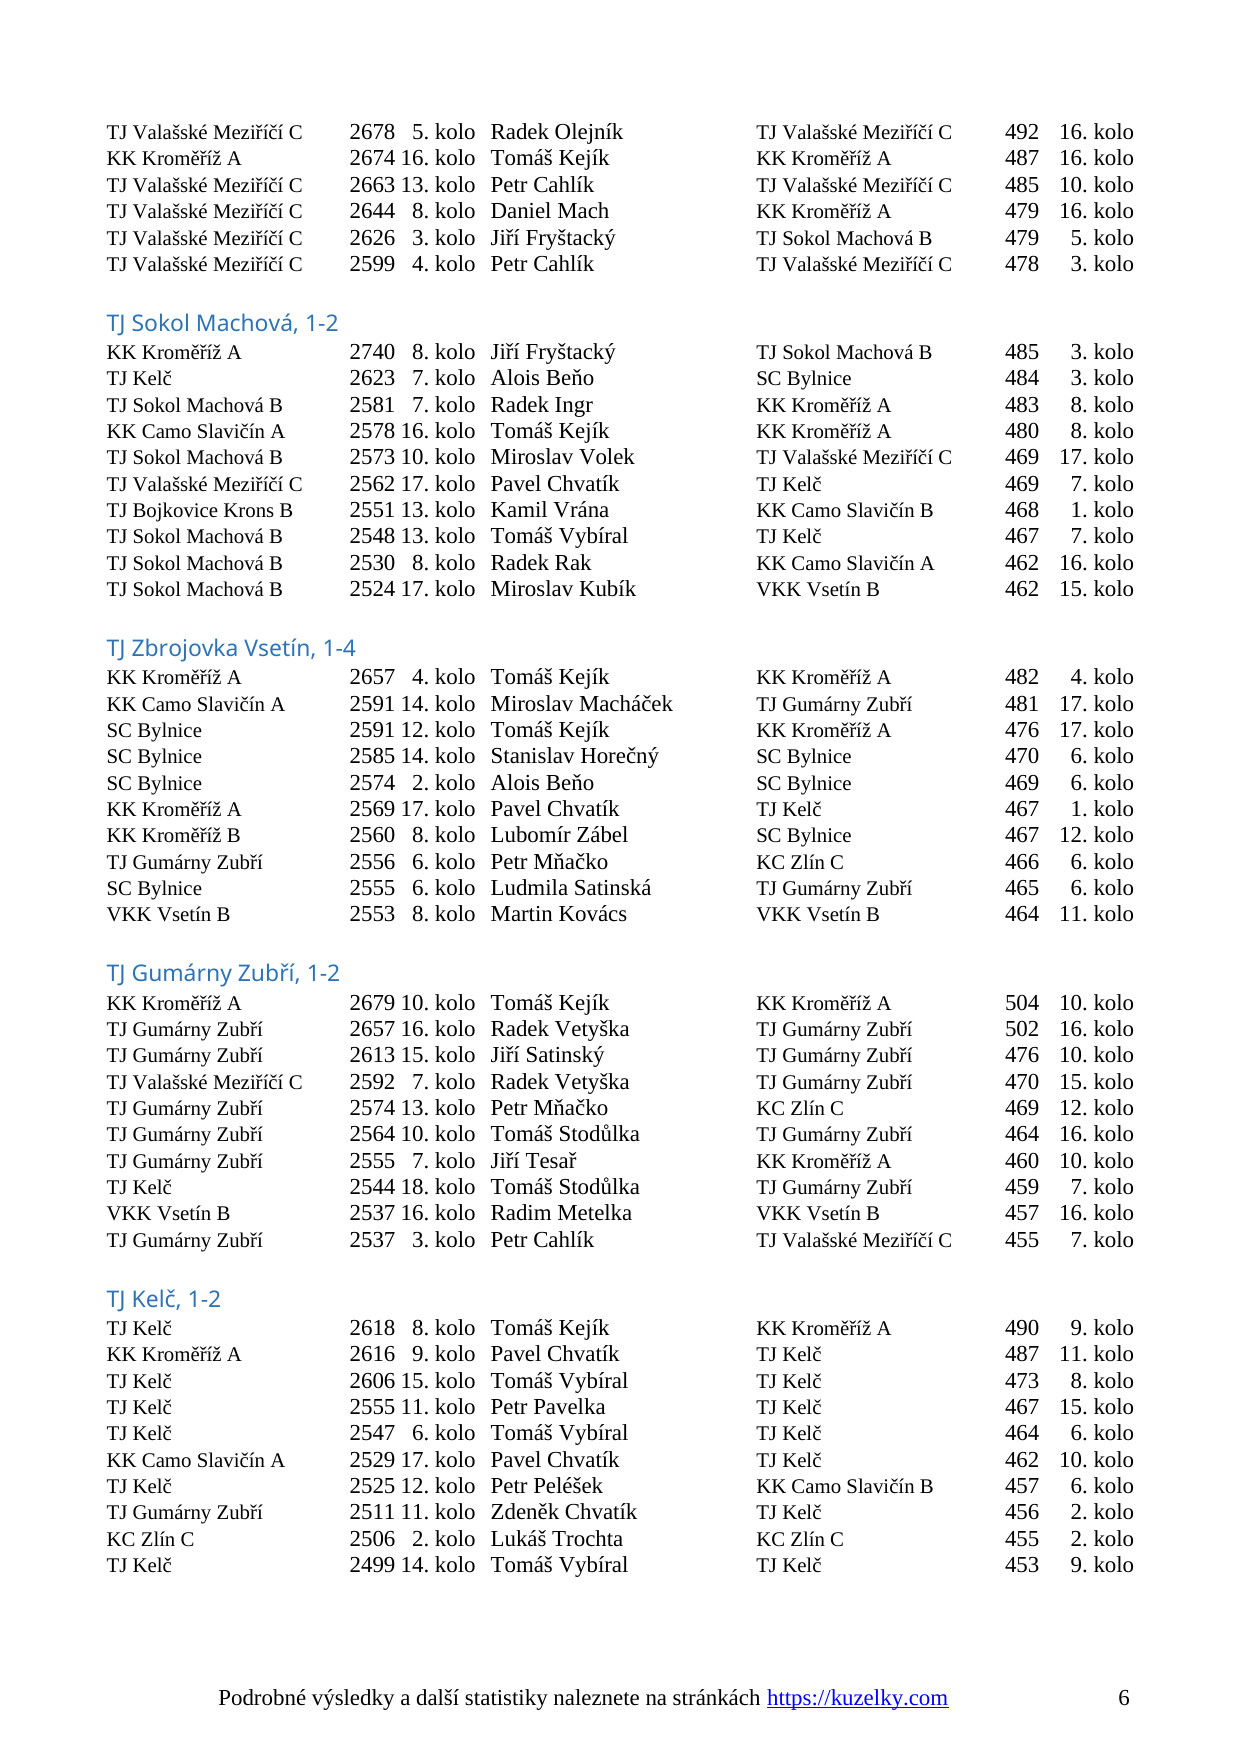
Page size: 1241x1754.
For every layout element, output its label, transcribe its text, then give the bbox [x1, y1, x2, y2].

text KK Kroměříž A 2616 9. kolo Pavel Chvatík TJ Kelč 487 11. kolo [106, 1340, 1134, 1367]
text KK Kroměříž A 2569 17. kolo Pavel Chvatík TJ Kelč 467 1. kolo [106, 795, 1134, 821]
text TJ Kelč 2623 7. kolo Alois Beňo SC Bylnice 484 3. kolo [106, 364, 1134, 391]
text TJ Valašské Meziříčí C 2626 3. kolo Jiří Fryštacký TJ Sokol Machová B 479 5. kolo [106, 223, 1134, 250]
text KK Camo Slavičín A 2591 14. kolo Miroslav Macháček TJ Gumárny Zubří 481 17. kolo [106, 690, 1134, 716]
text TJ Sokol Machová B 2530 8. kolo Radek Rak KK Camo Slavičín A 462 16. kolo [106, 549, 1134, 575]
text TJ Valašské Meziříčí C 2678 5. kolo Radek Olejník TJ Valašské Meziříčí C 492 16. kolo [106, 118, 1134, 144]
text TJ Valašské Meziříčí C 2644 8. kolo Daniel Mach KK Kroměříž A 479 16. kolo [106, 197, 1134, 223]
text TJ Gumárny Zubří 2511 11. kolo Zdeněk Chvatík TJ Kelč 456 2. kolo [106, 1498, 1134, 1525]
text TJ Gumárny Zubří 2556 6. kolo Petr Mňačko KC Zlín C 466 6. kolo [106, 848, 1134, 874]
text TJ Valašské Meziříčí C 2663 13. kolo Petr Cahlík TJ Valašské Meziříčí C 485 10. kolo [106, 171, 1134, 197]
text SC Bylnice 2555 6. kolo Ludmila Satinská TJ Gumárny Zubří 465 6. kolo [106, 874, 1134, 901]
text KK Kroměříž B 2560 8. kolo Lubomír Zábel SC Bylnice 467 12. kolo [106, 821, 1134, 848]
text TJ Gumárny Zubří 2613 15. kolo Jiří Satinský TJ Gumárny Zubří 476 10. kolo [106, 1041, 1134, 1068]
text TJ Gumárny Zubří 2574 13. kolo Petr Mňačko KC Zlín C 469 12. kolo [106, 1094, 1134, 1120]
text TJ Kelč 2618 8. kolo Tomáš Kejík KK Kroměříž A 490 9. kolo [106, 1314, 1134, 1340]
text TJ Gumárny Zubří 2564 10. kolo Tomáš Stodůlka TJ Gumárny Zubří 464 16. kolo [106, 1120, 1134, 1147]
subtitle TJ Gumárny Zubří, 1-2 [106, 957, 1134, 989]
text TJ Kelč 2525 12. kolo Petr Peléšek KK Camo Slavičín B 457 6. kolo [106, 1472, 1134, 1498]
text KK Kroměříž A 2679 10. kolo Tomáš Kejík KK Kroměříž A 504 10. kolo [106, 989, 1134, 1015]
text TJ Gumárny Zubří 2537 3. kolo Petr Cahlík TJ Valašské Meziříčí C 455 7. kolo [106, 1226, 1134, 1252]
text TJ Sokol Machová B 2573 10. kolo Miroslav Volek TJ Valašské Meziříčí C 469 17. kolo [106, 443, 1134, 470]
text TJ Valašské Meziříčí C 2562 17. kolo Pavel Chvatík TJ Kelč 469 7. kolo [106, 470, 1134, 496]
text SC Bylnice 2591 12. kolo Tomáš Kejík KK Kroměříž A 476 17. kolo [106, 716, 1134, 742]
text TJ Sokol Machová B 2524 17. kolo Miroslav Kubík VKK Vsetín B 462 15. kolo [106, 575, 1134, 602]
subtitle TJ Kelč, 1-2 [106, 1283, 1134, 1314]
text TJ Kelč 2544 18. kolo Tomáš Stodůlka TJ Gumárny Zubří 459 7. kolo [106, 1173, 1134, 1199]
text TJ Kelč 2606 15. kolo Tomáš Vybíral TJ Kelč 473 8. kolo [106, 1367, 1134, 1393]
text TJ Sokol Machová B 2581 7. kolo Radek Ingr KK Kroměříž A 483 8. kolo [106, 391, 1134, 417]
text VKK Vsetín B 2537 16. kolo Radim Metelka VKK Vsetín B 457 16. kolo [106, 1199, 1134, 1226]
text TJ Sokol Machová B 2548 13. kolo Tomáš Vybíral TJ Kelč 467 7. kolo [106, 522, 1134, 549]
text TJ Valašské Meziříčí C 2592 7. kolo Radek Vetyška TJ Gumárny Zubří 470 15. kolo [106, 1068, 1134, 1094]
text TJ Gumárny Zubří 2555 7. kolo Jiří Tesař KK Kroměříž A 460 10. kolo [106, 1147, 1134, 1173]
subtitle TJ Zbrojovka Vsetín, 1-4 [106, 632, 1134, 663]
subtitle TJ Sokol Machová, 1-2 [106, 307, 1134, 338]
text KK Kroměříž A 2674 16. kolo Tomáš Kejík KK Kroměříž A 487 16. kolo [106, 144, 1134, 171]
text KK Kroměříž A 2740 8. kolo Jiří Fryštacký TJ Sokol Machová B 485 3. kolo [106, 338, 1134, 364]
text TJ Kelč 2499 14. kolo Tomáš Vybíral TJ Kelč 453 9. kolo [106, 1551, 1134, 1577]
text TJ Gumárny Zubří 2657 16. kolo Radek Vetyška TJ Gumárny Zubří 502 16. kolo [106, 1015, 1134, 1041]
text KK Camo Slavičín A 2578 16. kolo Tomáš Kejík KK Kroměříž A 480 8. kolo [106, 417, 1134, 443]
text KK Camo Slavičín A 2529 17. kolo Pavel Chvatík TJ Kelč 462 10. kolo [106, 1446, 1134, 1472]
text TJ Bojkovice Krons B 2551 13. kolo Kamil Vrána KK Camo Slavičín B 468 1. kolo [106, 496, 1134, 522]
text SC Bylnice 2574 2. kolo Alois Beňo SC Bylnice 469 6. kolo [106, 769, 1134, 795]
text TJ Kelč 2555 11. kolo Petr Pavelka TJ Kelč 467 15. kolo [106, 1393, 1134, 1419]
text TJ Valašské Meziříčí C 2599 4. kolo Petr Cahlík TJ Valašské Meziříčí C 478 3. kolo [106, 250, 1134, 276]
text TJ Kelč 2547 6. kolo Tomáš Vybíral TJ Kelč 464 6. kolo [106, 1419, 1134, 1446]
text VKK Vsetín B 2553 8. kolo Martin Kovács VKK Vsetín B 464 11. kolo [106, 901, 1134, 927]
text KC Zlín C 2506 2. kolo Lukáš Trochta KC Zlín C 455 2. kolo [106, 1525, 1134, 1551]
text SC Bylnice 2585 14. kolo Stanislav Horečný SC Bylnice 470 6. kolo [106, 742, 1134, 769]
text KK Kroměříž A 2657 4. kolo Tomáš Kejík KK Kroměříž A 482 4. kolo [106, 663, 1134, 690]
